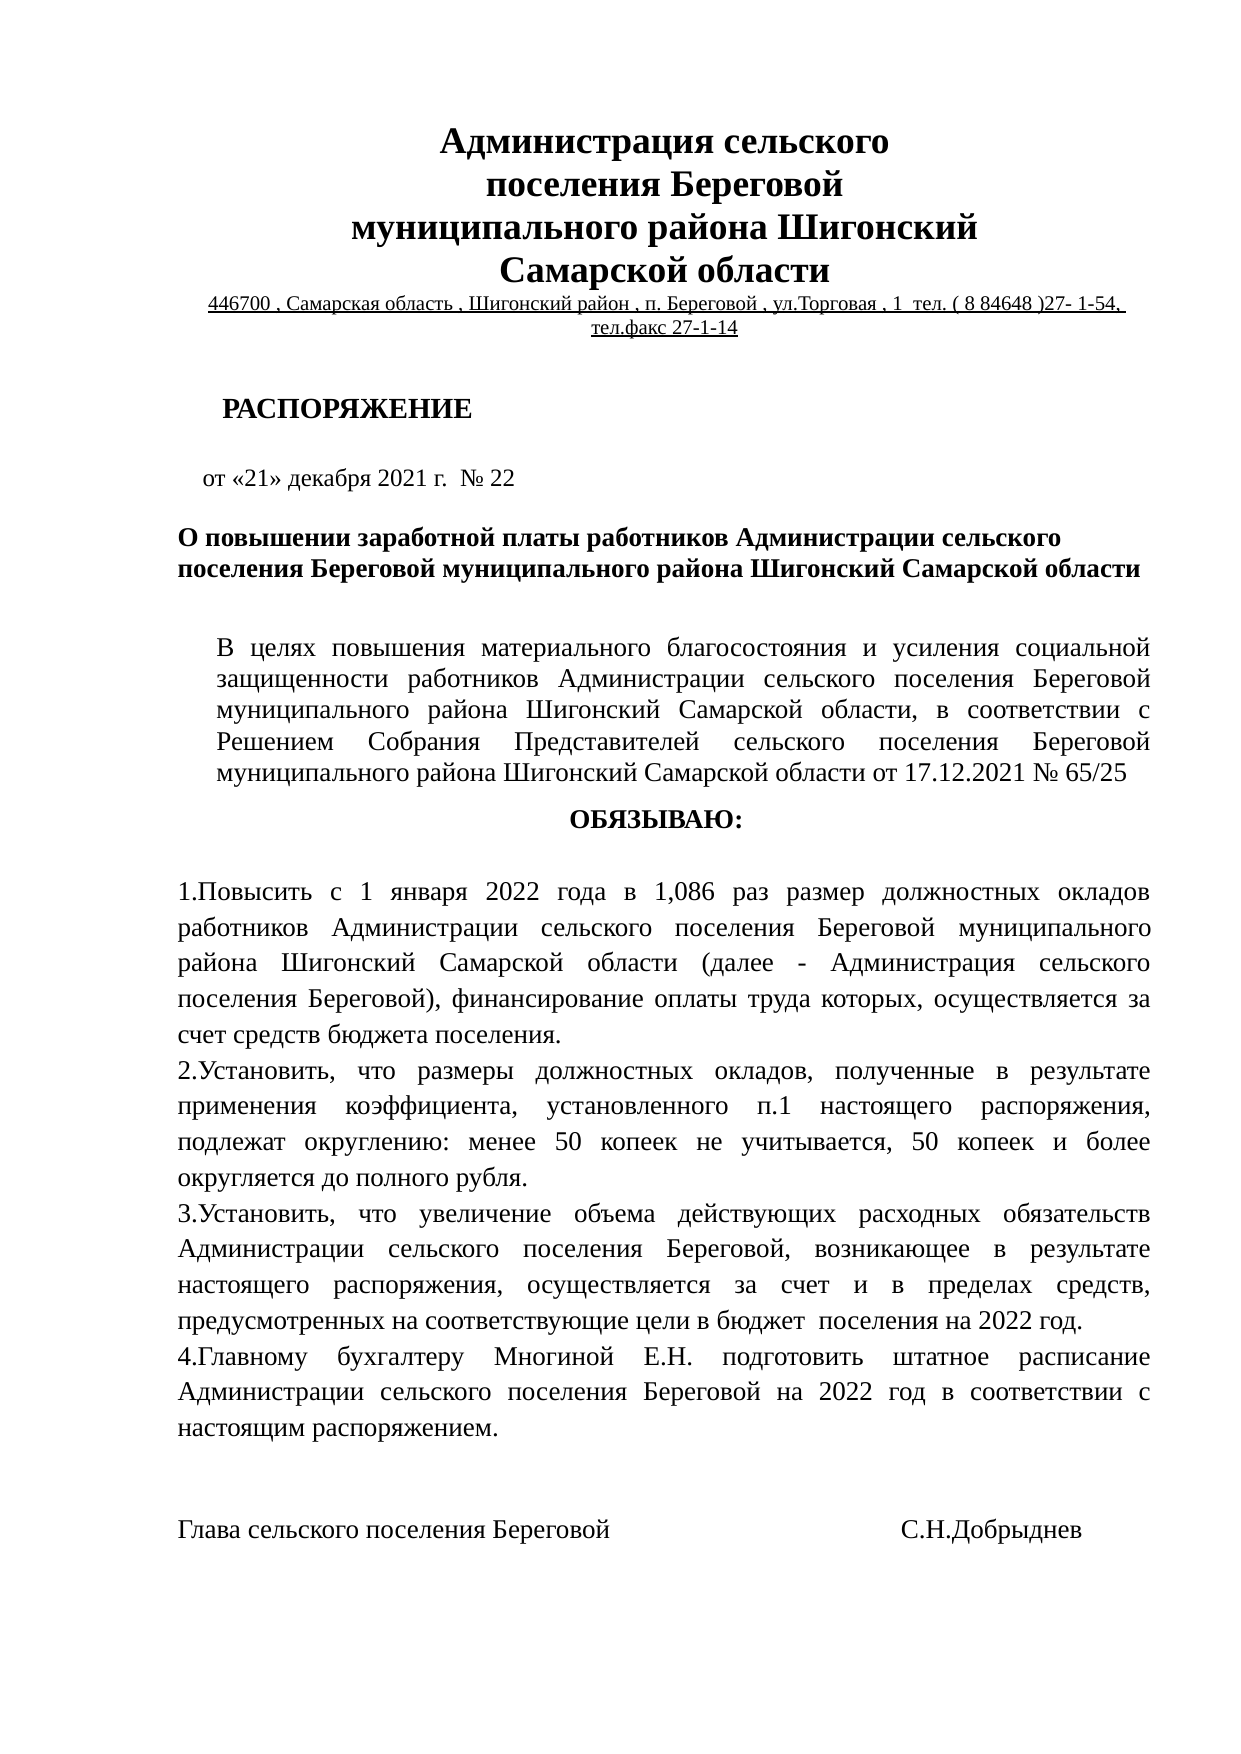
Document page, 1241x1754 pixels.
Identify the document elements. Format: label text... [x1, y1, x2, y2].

text Администрация сельского [177, 118, 1152, 161]
text РАСПОРЯЖЕНИЕ [177, 392, 1152, 425]
text тел.факс 27-1-14 [177, 315, 1152, 339]
text Глава сельского поселения Береговой С.Н.Добрыднев [177, 1513, 1152, 1544]
text Самарской области [177, 247, 1152, 291]
text 1.Повысить с 1 января 2022 года в 1,086 раз размер должностных окладов работников Администрации сельского поселения Береговой муниципального района Шигонский Самарской области (далее - Администрация сельского поселения Береговой), финансирование оплаты труда которых, осуществляется за счет средств бюджета поселения. [177, 875, 1152, 1049]
text 446700 , Самарская область , Шигонский район , п. Береговой , ул.Торговая , 1 тел. ( 8 84648 )27- 1-54, [177, 291, 1152, 315]
text 2.Установить, что размеры должностных окладов, полученные в результате применения коэффициента, установленного п.1 настоящего распоряжения, подлежат округлению: менее 50 копеек не учитывается, 50 копеек и более округляется до полного рубля. [177, 1054, 1152, 1192]
text ОБЯЗЫВАЮ: [177, 804, 1152, 835]
text муниципального района Шигонский [177, 204, 1152, 247]
text поселения Береговой [177, 161, 1152, 204]
text 3.Установить, что увеличение объема действующих расходных обязательств Администрации сельского поселения Береговой, возникающее в результате настоящего распоряжения, осуществляется за счет и в пределах средств, предусмотренных на соответствующие цели в бюджет поселения на 2022 год. [177, 1197, 1152, 1335]
text О повышении заработной платы работников Администрации сельского поселения Береговой муниципального района Шигонский Самарской области [177, 521, 1152, 583]
subtitle В целях повышения материального благосостояния и усиления социальной защищенности работников Администрации сельского поселения Береговой муниципального района Шигонский Самарской области, в соответствии с Решением Собрания Представителей сельского поселения Береговой муниципального района Шигонский Самарской области от 17.12.2021 № 65/25 [216, 631, 1152, 787]
text от «21» декабря 2021 г. № 22 [177, 463, 1152, 492]
text 4.Главному бухгалтеру Многиной Е.Н. подготовить штатное расписание Администрации сельского поселения Береговой на 2022 год в соответствии с настоящим распоряжением. [177, 1339, 1152, 1442]
